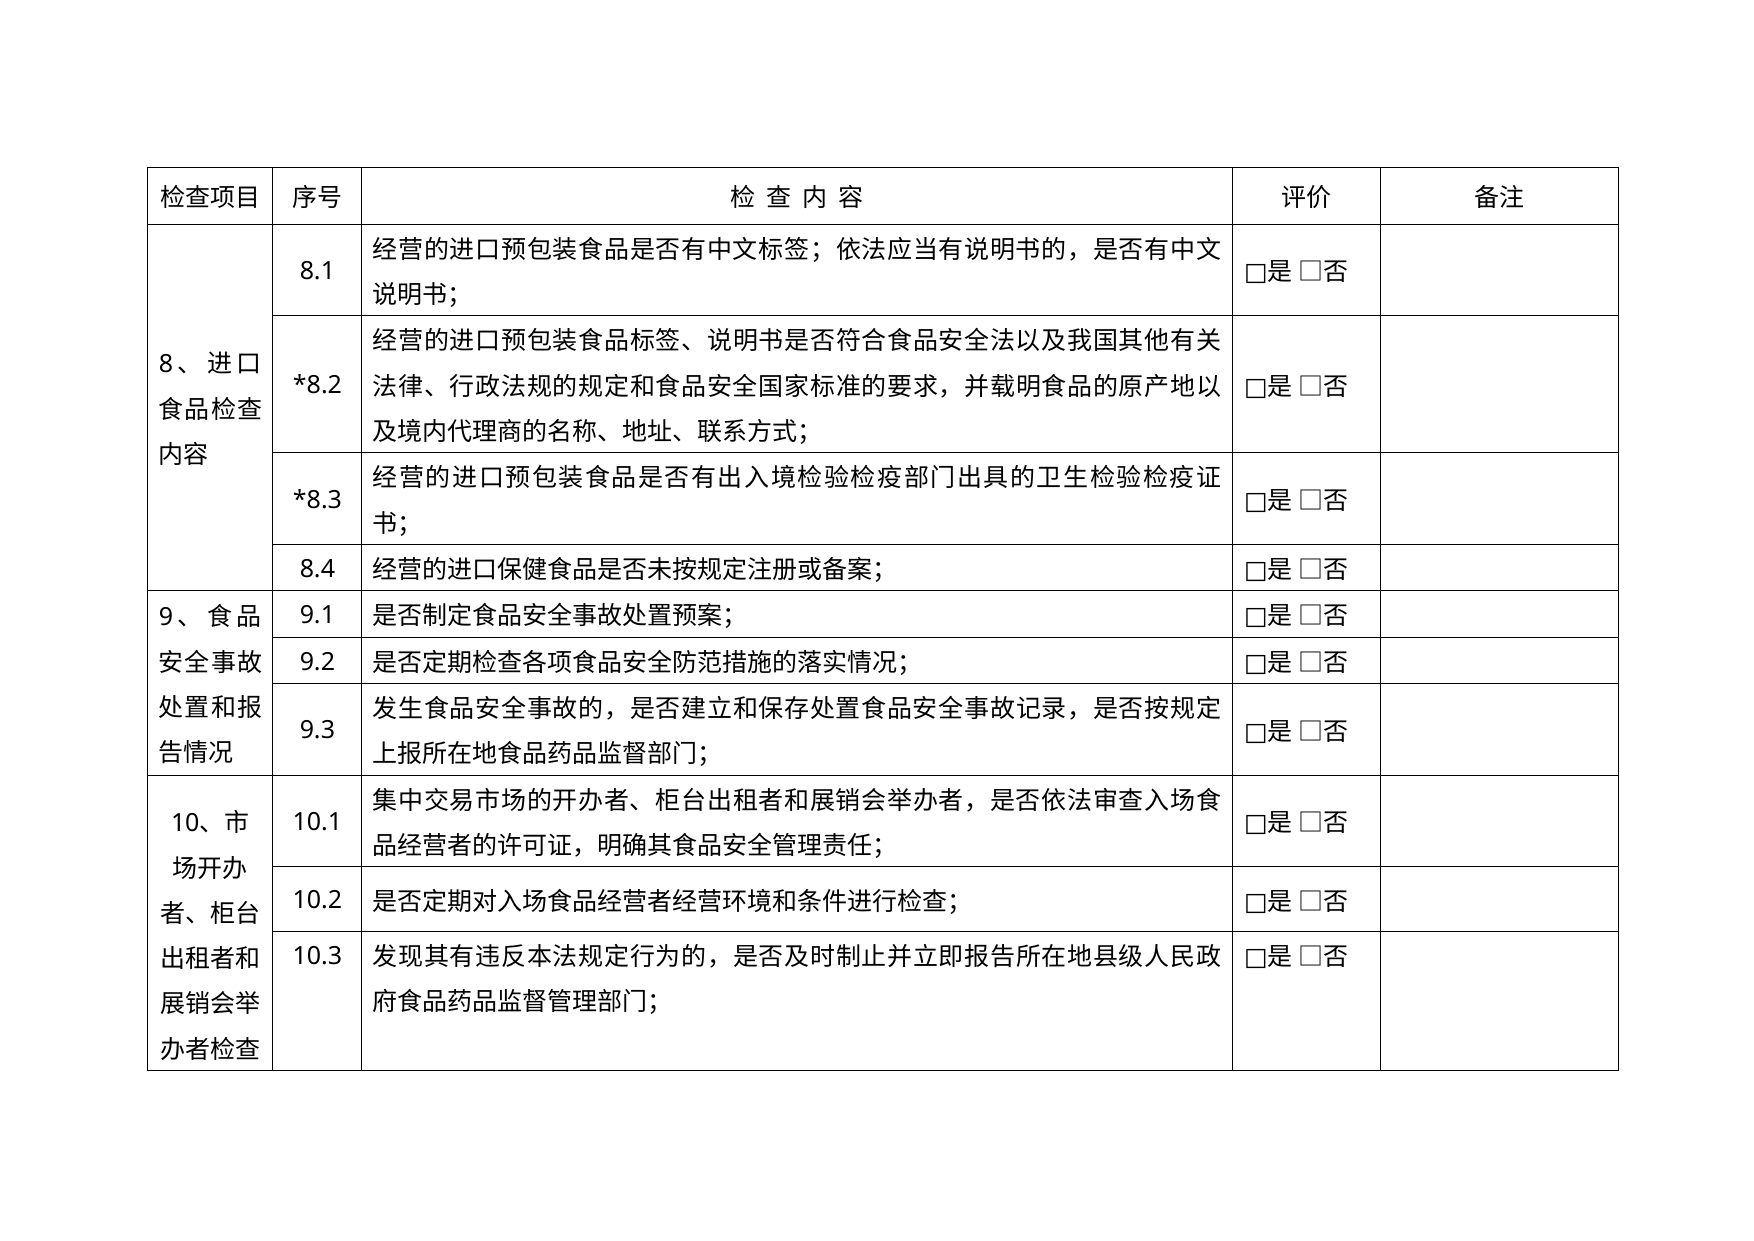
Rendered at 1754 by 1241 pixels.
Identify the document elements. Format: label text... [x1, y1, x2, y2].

table_cell 8.4 [273, 545, 361, 590]
table_cell 9.3 [273, 684, 361, 774]
table_cell 经营的进口保健食品是否未按规定注册或备案； [362, 545, 1232, 590]
table_cell □是 □否 [1233, 932, 1380, 1070]
table_cell □是 □否 [1233, 684, 1380, 774]
table_cell □是 □否 [1233, 776, 1380, 866]
table_cell [1381, 932, 1618, 1070]
table_header 序号 [273, 168, 361, 223]
table_cell □是 □否 [1233, 453, 1380, 544]
table_cell □是 □否 [1233, 225, 1380, 315]
table_cell 是否制定食品安全事故处置预案； [362, 591, 1232, 637]
table_cell 发生食品安全事故的，是否建立和保存处置食品安全事故记录，是否按规定上报所在地食品药品监督部门； [362, 684, 1232, 774]
table_cell [1381, 684, 1618, 774]
table_cell 是否定期对入场食品经营者经营环境和条件进行检查； [362, 867, 1232, 931]
table_header 检查项目 [148, 168, 272, 223]
table_cell 10.3 [273, 932, 361, 1070]
table_cell [1381, 545, 1618, 590]
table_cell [362, 932, 1232, 1070]
table_cell [1381, 776, 1618, 866]
table_cell [1381, 316, 1618, 452]
table_cell 9、食品安全事故处置和报告情况 [148, 591, 272, 774]
table_cell 经营的进口预包装食品标签、说明书是否符合食品安全法以及我国其他有关法律、行政法规的规定和食品安全国家标准的要求，并载明食品的原产地以及境内代理商的名称、地址、联系方式； [362, 316, 1232, 452]
table_cell 是否定期检查各项食品安全防范措施的落实情况； [362, 638, 1232, 683]
table_cell 经营的进口预包装食品是否有中文标签；依法应当有说明书的，是否有中文说明书； [362, 225, 1232, 315]
table_cell 集中交易市场的开办者、柜台出租者和展销会举办者，是否依法审查入场食品经营者的许可证，明确其食品安全管理责任； [362, 776, 1232, 866]
table_cell 10、市场开办者、柜台出租者和展销会举办者检查内容 [148, 776, 272, 1070]
table_cell □是 □否 [1233, 545, 1380, 590]
table_cell *8.2 [273, 316, 361, 452]
table_header 检 查 内 容 [362, 168, 1232, 223]
table_cell [1381, 591, 1618, 637]
table_cell 经营的进口预包装食品是否有出入境检验检疫部门出具的卫生检验检疫证书； [362, 453, 1232, 544]
table_cell 8、进口食品检查内容 [148, 225, 272, 590]
table_cell 10.1 [273, 776, 361, 866]
table_cell *8.3 [273, 453, 361, 544]
table_cell □是 □否 [1233, 591, 1380, 637]
table_cell 8.1 [273, 225, 361, 315]
table_cell 10.2 [273, 867, 361, 931]
table_cell □是 □否 [1233, 867, 1380, 931]
table_cell □是 □否 [1233, 638, 1380, 683]
table_cell [1381, 638, 1618, 683]
table_header 评价 [1233, 168, 1380, 223]
table_cell 9.1 [273, 591, 361, 637]
table_cell [1381, 453, 1618, 544]
table_cell [1381, 867, 1618, 931]
table_cell [1381, 225, 1618, 315]
table_cell 9.2 [273, 638, 361, 683]
table_header 备注 [1381, 168, 1618, 223]
table_cell □是 □否 [1233, 316, 1380, 452]
